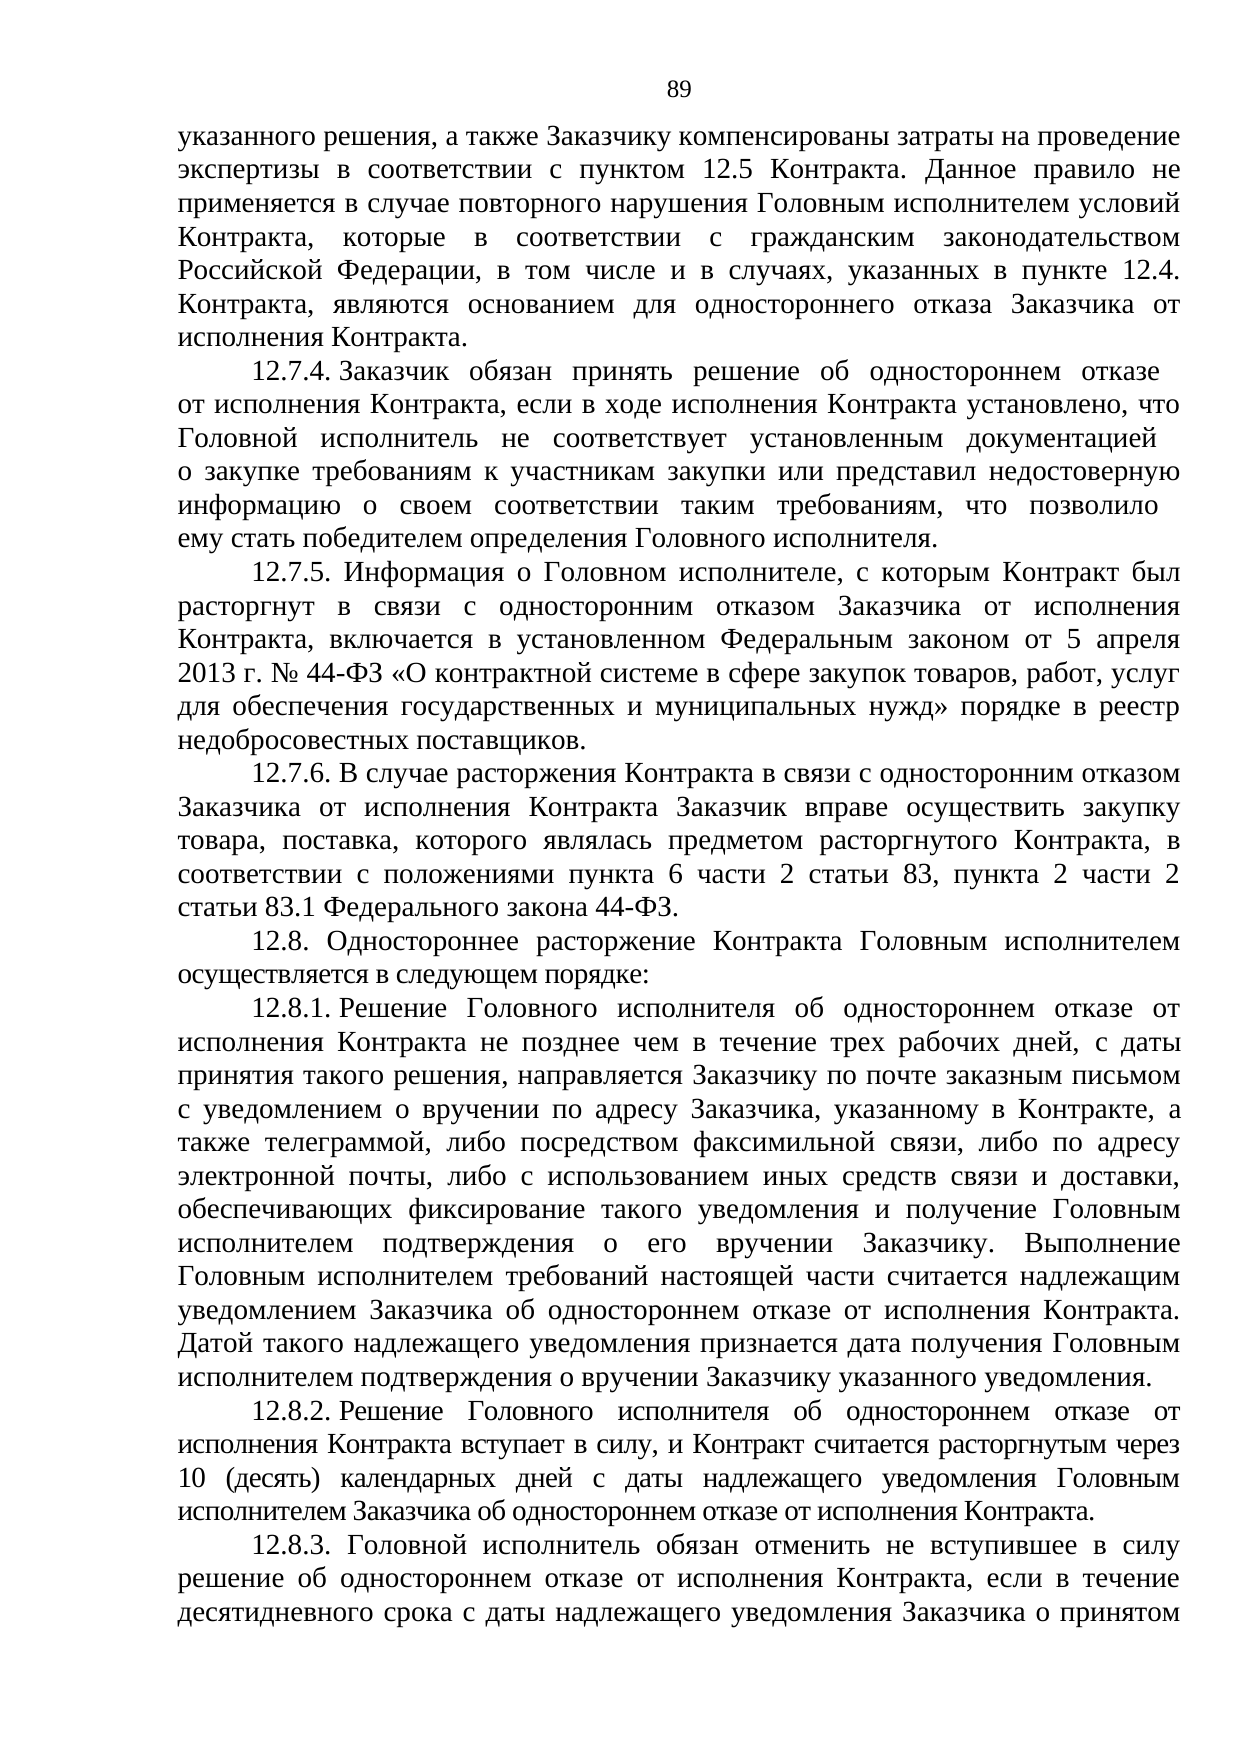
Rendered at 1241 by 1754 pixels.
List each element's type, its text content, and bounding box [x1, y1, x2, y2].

text 12.7.6. В случае расторжения Контракта в связи с односторонним отказом Заказчика от исполнения Контракта Заказчик вправе осуществить закупку товара, поставка, которого являлась предметом расторгнутого Контракта, в соответствии с положениями пункта 6 части 2 статьи 83, пункта 2 части 2 статьи 83.1 Федерального закона 44-ФЗ. [177, 755, 1181, 923]
text 12.7.5. Информация о Головном исполнителе, с которым Контракт был расторгнут в связи с односторонним отказом Заказчика от исполнения Контракта, включается в установленном Федеральным законом от 5 апреля 2013 г. № 44-ФЗ «О контрактной системе в сфере закупок товаров, работ, услуг для обеспечения государственных и муниципальных нужд» порядке в реестр недобросовестных поставщиков. [177, 554, 1181, 755]
text 12.8. Одностороннее расторжение Контракта Головным исполнителем осуществляется в следующем порядке: [177, 923, 1181, 990]
text 12.7.4. Заказчик обязан принять решение об одностороннем отказе от исполнения Контракта, если в ходе исполнения Контракта установлено, что Головной исполнитель не соответствует установленным документацией о закупке требованиям к участникам закупки или представил недостоверную информацию о своем соответствии таким требованиям, что позволило ему стать победителем определения Головного исполнителя. [177, 353, 1181, 554]
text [177, 1527, 1181, 1627]
text 12.8.2. Решение Головного исполнителя об одностороннем отказе от исполнения Контракта вступает в силу, и Контракт считается расторгнутым через 10 (десять) календарных дней с даты надлежащего уведомления Головным исполнителем Заказчика об одностороннем отказе от исполнения Контракта. [177, 1393, 1181, 1527]
text 12.8.1. Решение Головного исполнителя об одностороннем отказе от исполнения Контракта не позднее чем в течение трех рабочих дней, с даты принятия такого решения, направляется Заказчику по почте заказным письмом с уведомлением о вручении по адресу Заказчика, указанному в Контракте, а также телеграммой, либо посредством факсимильной связи, либо по адресу электронной почты, либо с использованием иных средств связи и доставки, обеспечивающих фиксирование такого уведомления и получение Головным исполнителем подтверждения о его вручении Заказчику. Выполнение Головным исполнителем требований настоящей части считается надлежащим уведомлением Заказчика об одностороннем отказе от исполнения Контракта. Датой такого надлежащего уведомления признается дата получения Головным исполнителем подтверждения о вручении Заказчику указанного уведомления. [177, 990, 1181, 1393]
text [177, 118, 1181, 353]
